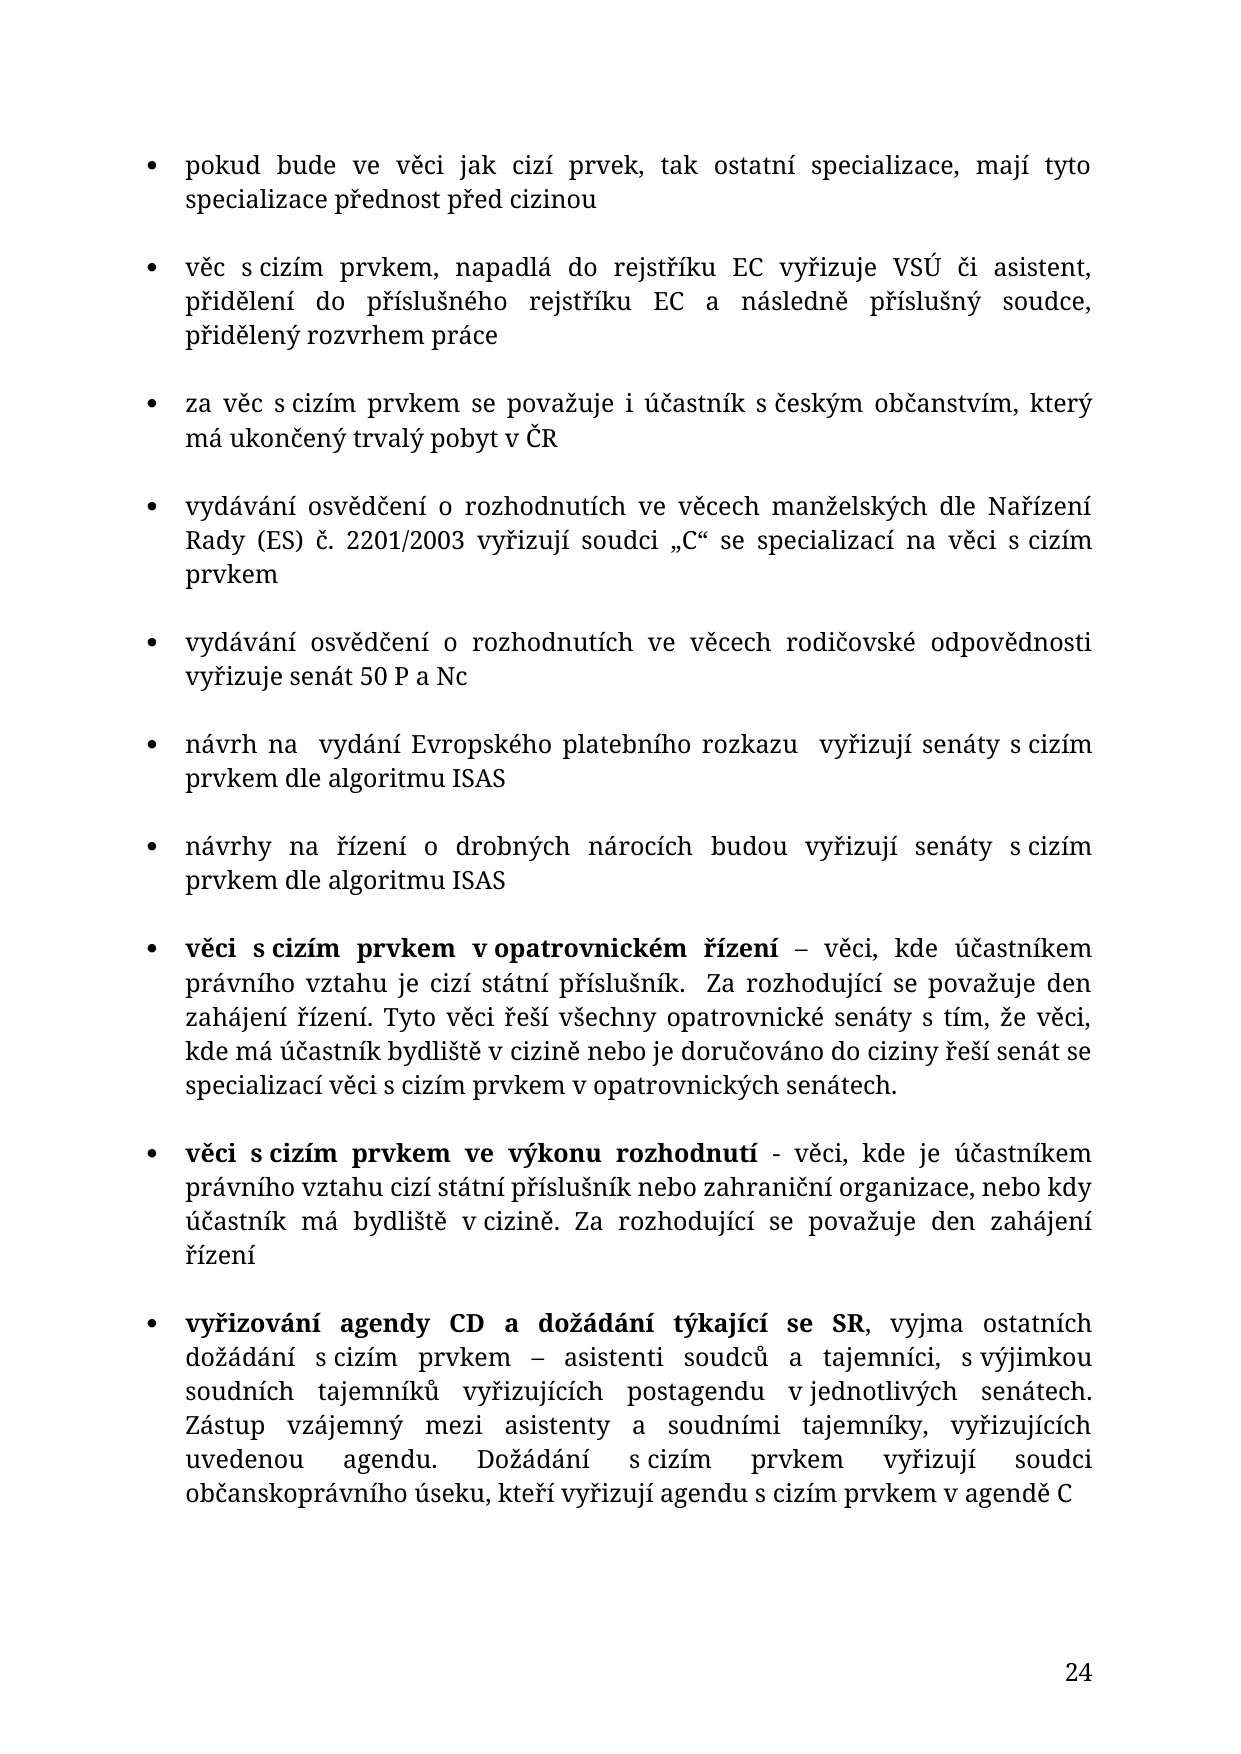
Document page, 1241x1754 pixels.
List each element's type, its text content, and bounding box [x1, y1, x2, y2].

list návrhy na řízení o drobných nárocích budou vyřizují senáty s cizím prvkem dle algoritmu ISAS [148, 829, 1092, 897]
list vydávání osvědčení o rozhodnutích ve věcech manželských dle Nařízení Rady (ES) č. 2201/2003 vyřizují soudci „C“ se specializací na věci s cizím prvkem [148, 488, 1092, 591]
list vyřizování agendy CD a dožádání týkající se SR, vyjma ostatních dožádání s cizím prvkem – asistenti soudců a tajemníci, s výjimkou soudních tajemníků vyřizujících postagendu v jednotlivých senátech. Zástup vzájemný mezi asistenty a soudními tajemníky, vyřizujících uvedenou agendu. Dožádání s cizím prvkem vyřizují soudci občanskoprávního úseku, kteří vyřizují agendu s cizím prvkem v agendě C [148, 1306, 1092, 1510]
list věci s cizím prvkem ve výkonu rozhodnutí - věci, kde je účastníkem právního vztahu cizí státní příslušník nebo zahraniční organizace, nebo kdy účastník má bydliště v cizině. Za rozhodující se považuje den zahájení řízení [148, 1136, 1092, 1272]
list vydávání osvědčení o rozhodnutích ve věcech rodičovské odpovědnosti vyřizuje senát 50 P a Nc [148, 624, 1092, 693]
list návrh na vydání Evropského platebního rozkazu vyřizují senáty s cizím prvkem dle algoritmu ISAS [148, 727, 1092, 795]
list věc s cizím prvkem, napadlá do rejstříku EC vyřizuje VSÚ či asistent, přidělení do příslušného rejstříku EC a následně příslušný soudce, přidělený rozvrhem práce [148, 250, 1092, 352]
list za věc s cizím prvkem se považuje i účastník s českým občanstvím, který má ukončený trvalý pobyt v ČR [148, 386, 1092, 454]
list věci s cizím prvkem v opatrovnickém řízení – věci, kde účastníkem právního vztahu je cizí státní příslušník. Za rozhodující se považuje den zahájení řízení. Tyto věci řeší všechny opatrovnické senáty s tím, že věci, kde má účastník bydliště v cizině nebo je doručováno do ciziny řeší senát se specializací věci s cizím prvkem v opatrovnických senátech. [148, 931, 1092, 1101]
list pokud bude ve věci jak cizí prvek, tak ostatní specializace, mají tyto specializace přednost před cizinou [148, 148, 1092, 216]
